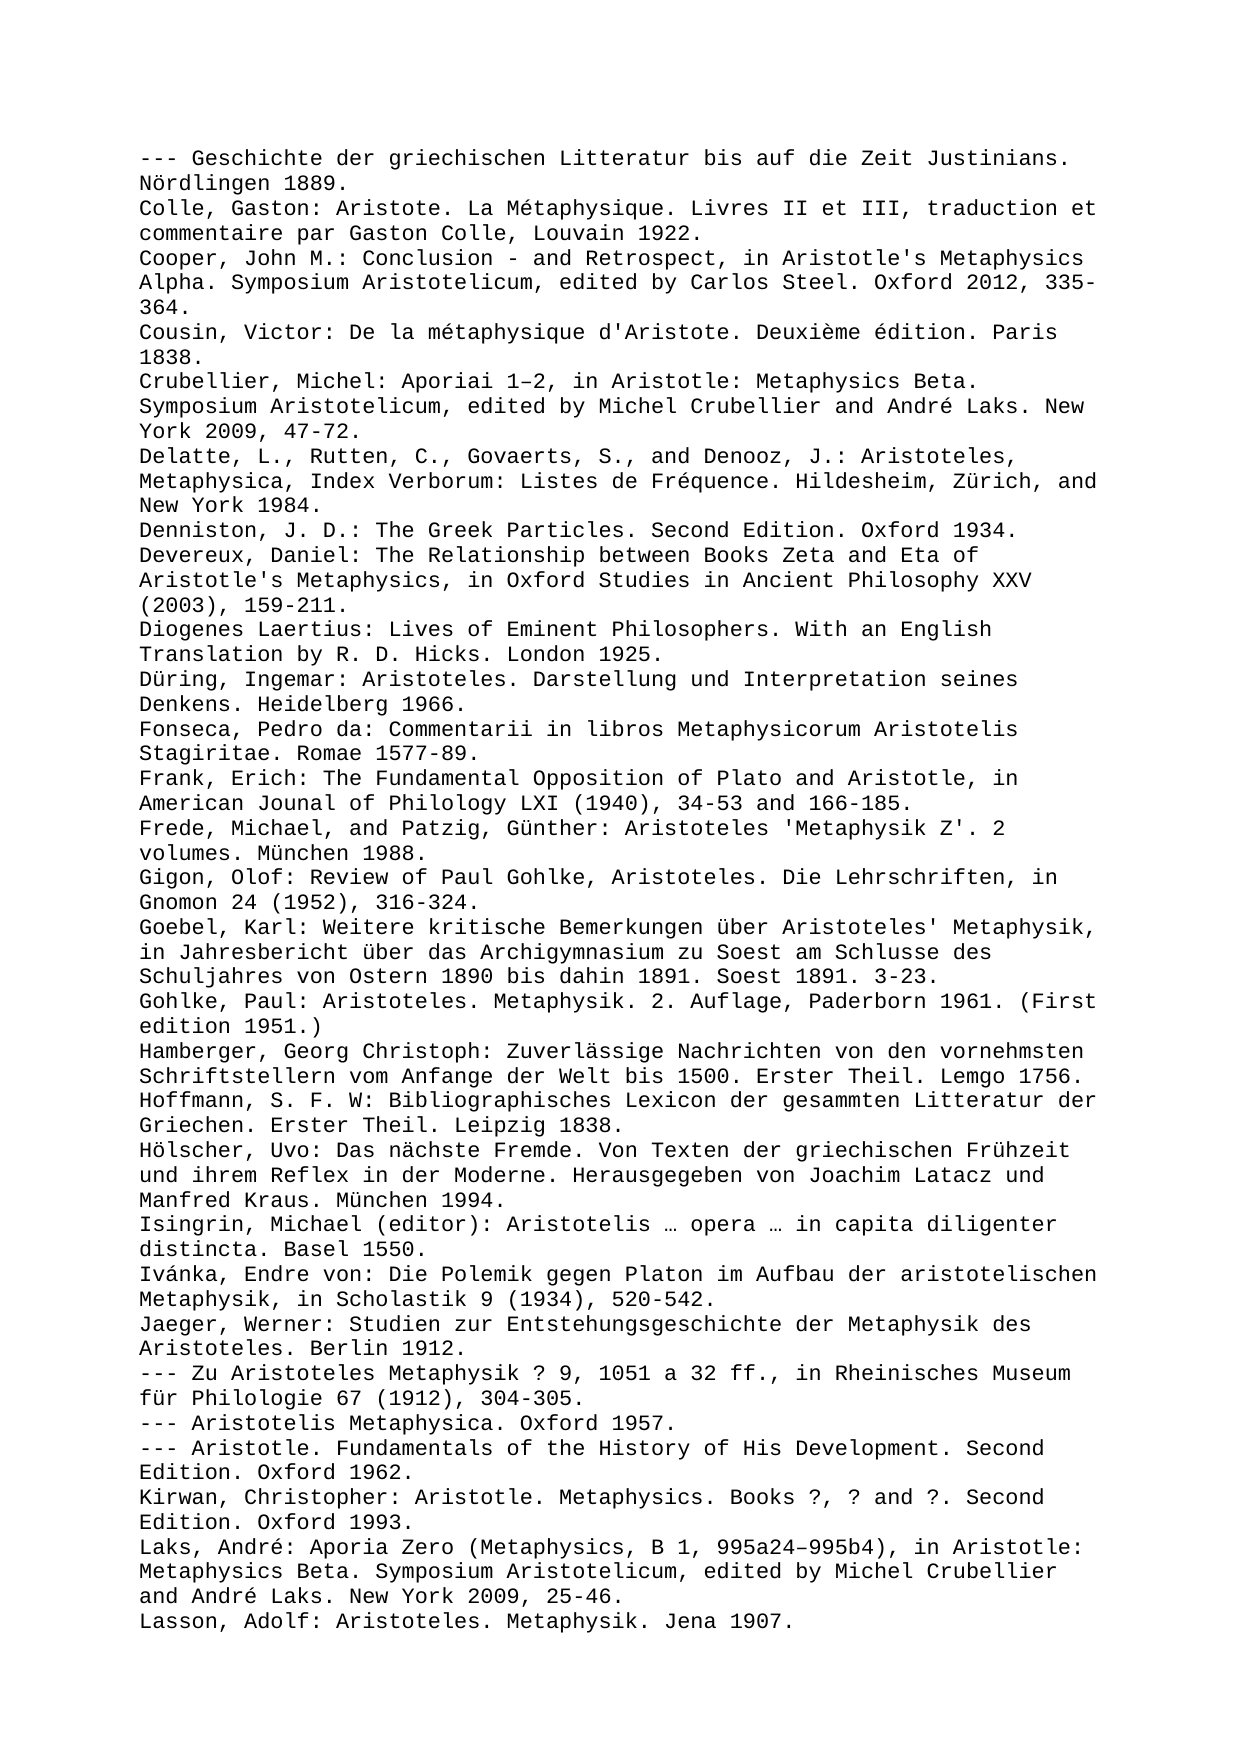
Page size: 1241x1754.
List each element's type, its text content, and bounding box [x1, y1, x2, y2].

text Isingrin, Michael (editor): Aristotelis … opera … in capita diligenter distincta. Basel 1550. [139, 1214, 1101, 1263]
text Crubellier, Michel: Aporiai 1–2, in Aristotle: Metaphysics Beta. Symposium Aristotelicum, edited by Michel Crubellier and André Laks. New York 2009, 47-72. [139, 371, 1101, 445]
text Hölscher, Uvo: Das nächste Fremde. Von Texten der griechischen Frühzeit und ihrem Reflex in der Moderne. Herausgegeben von Joachim Latacz und Manfred Kraus. München 1994. [139, 1139, 1101, 1214]
text Hoffmann, S. F. W: Bibliographisches Lexicon der gesammten Litteratur der Griechen. Erster Theil. Leipzig 1838. [139, 1090, 1101, 1139]
text Hamberger, Georg Christoph: Zuverlässige Nachrichten von den vornehmsten Schriftstellern vom Anfange der Welt bis 1500. Erster Theil. Lemgo 1756. [139, 1040, 1101, 1090]
text Colle, Gaston: Aristote. La Métaphysique. Livres II et III, traduction et commentaire par Gaston Colle, Louvain 1922. [139, 197, 1101, 247]
text Düring, Ingemar: Aristoteles. Darstellung und Interpretation seines Denkens. Heidelberg 1966. [139, 668, 1101, 718]
text --- Aristotelis Metaphysica. Oxford 1957. [139, 1412, 1101, 1437]
text Laks, André: Aporia Zero (Metaphysics, B 1, 995a24–995b4), in Aristotle: Metaphysics Beta. Symposium Aristotelicum, edited by Michel Crubellier and André Laks. New York 2009, 25-46. [139, 1536, 1101, 1610]
text Goebel, Karl: Weitere kritische Bemerkungen über Aristoteles' Metaphysik, in Jahresbericht über das Archigymnasium zu Soest am Schlusse des Schuljahres von Ostern 1890 bis dahin 1891. Soest 1891. 3-23. [139, 916, 1101, 991]
text Cooper, John M.: Conclusion - and Retrospect, in Aristotle's Metaphysics Alpha. Symposium Aristotelicum, edited by Carlos Steel. Oxford 2012, 335-364. [139, 247, 1101, 321]
text Lasson, Adolf: Aristoteles. Metaphysik. Jena 1907. [139, 1610, 1101, 1635]
text Frede, Michael, and Patzig, Günther: Aristoteles 'Metaphysik Z'. 2 volumes. München 1988. [139, 817, 1101, 867]
text Kirwan, Christopher: Aristotle. Metaphysics. Books ?, ? and ?. Second Edition. Oxford 1993. [139, 1486, 1101, 1536]
text Jaeger, Werner: Studien zur Entstehungsgeschichte der Metaphysik des Aristoteles. Berlin 1912. [139, 1313, 1101, 1362]
text --- Zu Aristoteles Metaphysik ? 9, 1051 a 32 ff., in Rheinisches Museum für Philologie 67 (1912), 304-305. [139, 1362, 1101, 1412]
text Frank, Erich: The Fundamental Opposition of Plato and Aristotle, in American Jounal of Philology LXI (1940), 34-53 and 166-185. [139, 767, 1101, 817]
text Cousin, Victor: De la métaphysique d'Aristote. Deuxième édition. Paris 1838. [139, 321, 1101, 371]
text Ivánka, Endre von: Die Polemik gegen Platon im Aufbau der aristotelischen Metaphysik, in Scholastik 9 (1934), 520-542. [139, 1263, 1101, 1313]
text --- Aristotle. Fundamentals of the History of His Development. Second Edition. Oxford 1962. [139, 1437, 1101, 1486]
text Gigon, Olof: Review of Paul Gohlke, Aristoteles. Die Lehrschriften, in Gnomon 24 (1952), 316-324. [139, 867, 1101, 916]
text Gohlke, Paul: Aristoteles. Metaphysik. 2. Auflage, Paderborn 1961. (First edition 1951.) [139, 991, 1101, 1040]
text Delatte, L., Rutten, C., Govaerts, S., and Denooz, J.: Aristoteles, Metaphysica, Index Verborum: Listes de Fréquence. Hildesheim, Zürich, and New York 1984. [139, 445, 1101, 519]
text Devereux, Daniel: The Relationship between Books Zeta and Eta of Aristotle's Metaphysics, in Oxford Studies in Ancient Philosophy XXV (2003), 159-211. [139, 544, 1101, 619]
text --- Geschichte der griechischen Litteratur bis auf die Zeit Justinians. Nördlingen 1889. [139, 148, 1101, 197]
text Denniston, J. D.: The Greek Particles. Second Edition. Oxford 1934. [139, 519, 1101, 544]
text Diogenes Laertius: Lives of Eminent Philosophers. With an English Translation by R. D. Hicks. London 1925. [139, 619, 1101, 668]
text Fonseca, Pedro da: Commentarii in libros Metaphysicorum Aristotelis Stagiritae. Romae 1577-89. [139, 718, 1101, 767]
